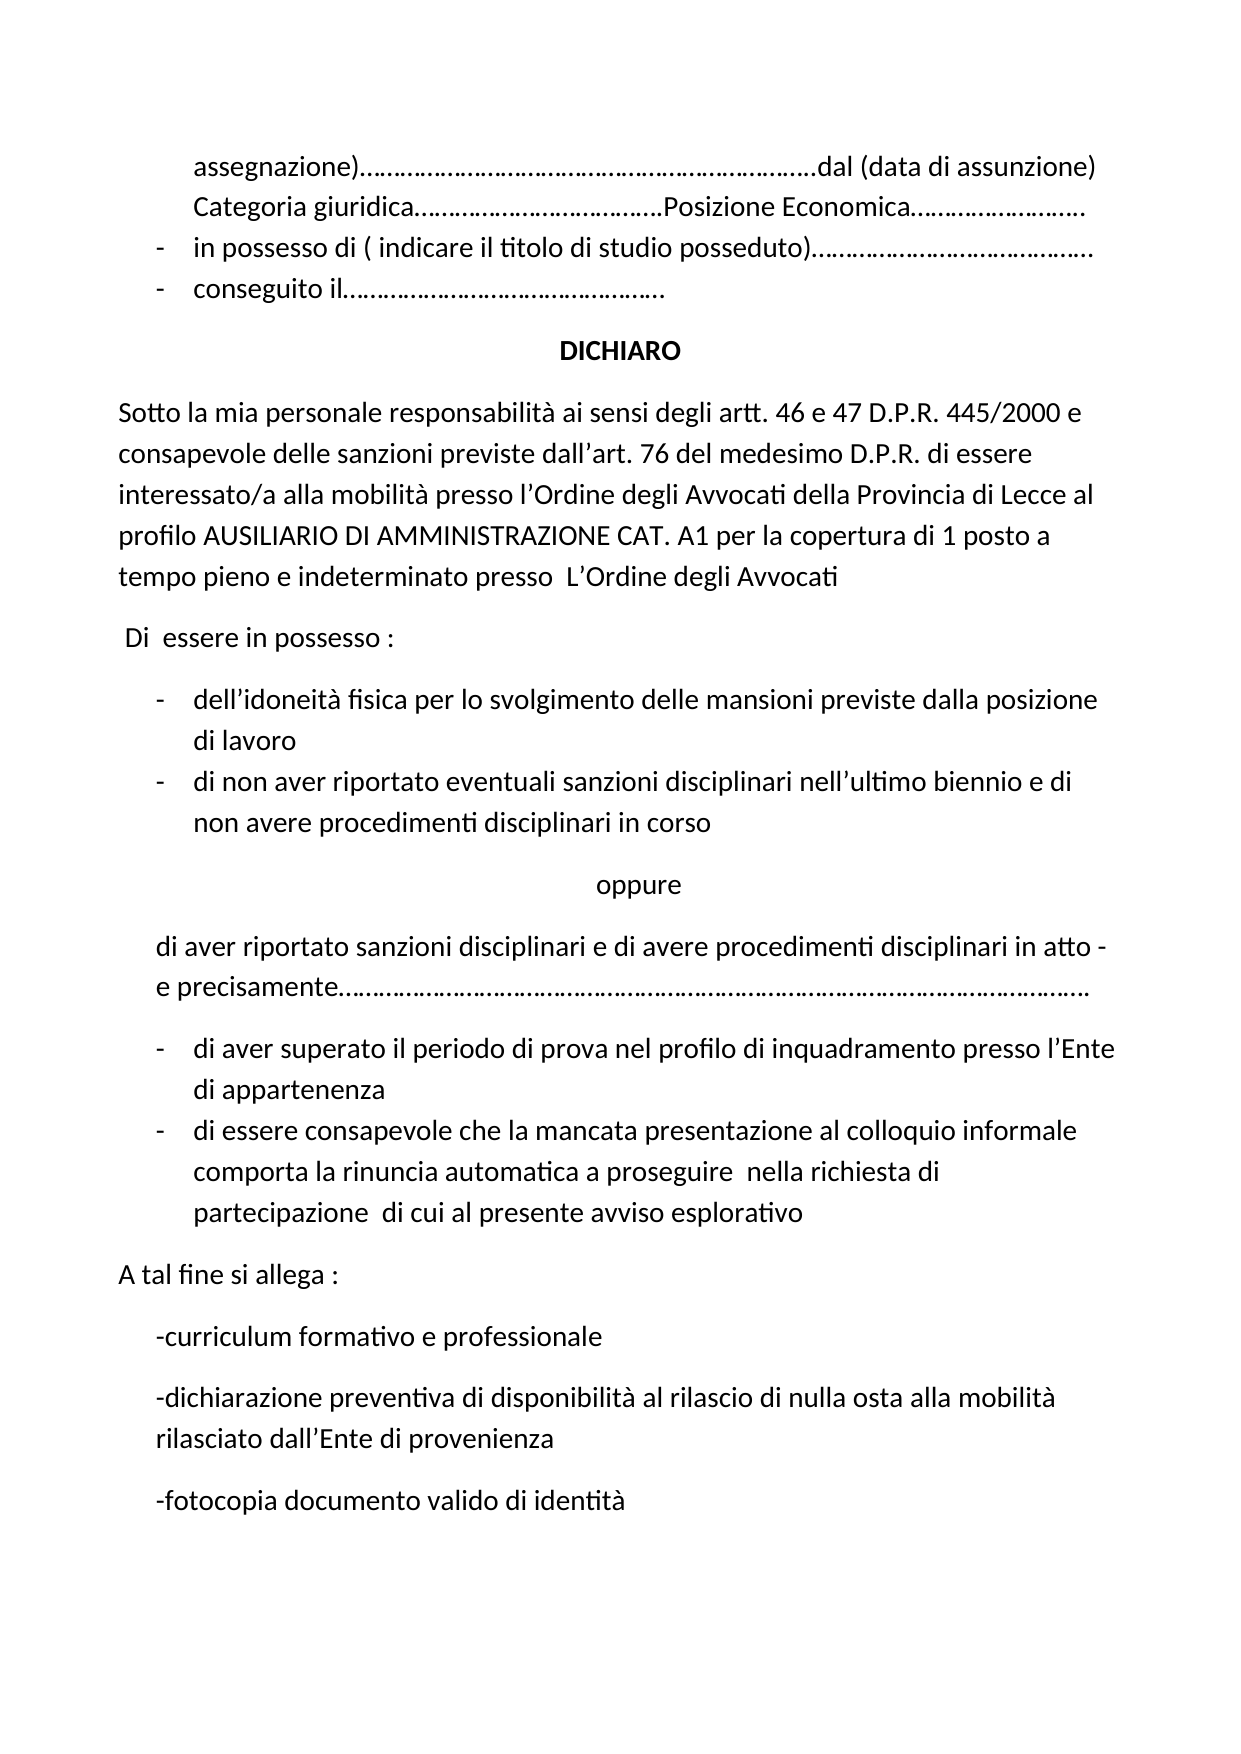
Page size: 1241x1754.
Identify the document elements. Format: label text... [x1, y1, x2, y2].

text -fotocopia documento valido di identità [156, 1482, 1122, 1518]
text Sotto la mia personale responsabilità ai sensi degli artt. 46 e 47 D.P.R. 445/2000 e consapevole delle sanzioni previste dall’art. 76 del medesimo D.P.R. di essere interessato/a alla mobilità presso l’Ordine degli Avvocati della Provincia di Lecce al profilo AUSILIARIO DI AMMINISTRAZIONE CAT. A1 per la copertura di 1 posto a tempo pieno e indeterminato presso L’Ordine degli Avvocati [118, 394, 1122, 593]
list di non aver riportato eventuali sanzioni disciplinari nell’ultimo biennio e di non avere procedimenti disciplinari in corso [156, 763, 1122, 840]
text -dichiarazione preventiva di disponibilità al rilascio di nulla osta alla mobilità rilasciato dall’Ente di provenienza [156, 1379, 1122, 1456]
text DICHIARO [118, 332, 1122, 368]
list conseguito il………………………………………… [156, 270, 1122, 306]
list dell’idoneità fisica per lo svolgimento delle mansioni previste dalla posizione di lavoro [156, 681, 1122, 758]
text di aver riportato sanzioni disciplinari e di avere procedimenti disciplinari in atto - e precisamente…………………………………………………………………………………………………. [156, 928, 1122, 1004]
list di aver superato il periodo di prova nel profilo di inquadramento presso l’Ente di appartenenza [156, 1030, 1122, 1107]
text oppure [156, 866, 1122, 901]
text Di essere in possesso : [118, 619, 1122, 655]
list di essere consapevole che la mancata presentazione al colloquio informale comporta la rinuncia automatica a proseguire nella richiesta di partecipazione di cui al presente avviso esplorativo [156, 1112, 1122, 1230]
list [156, 148, 1122, 224]
text -curriculum formativo e professionale [156, 1318, 1122, 1353]
text A tal fine si allega : [118, 1256, 1122, 1291]
list in possesso di ( indicare il titolo di studio posseduto)…………………………………… [156, 229, 1122, 265]
